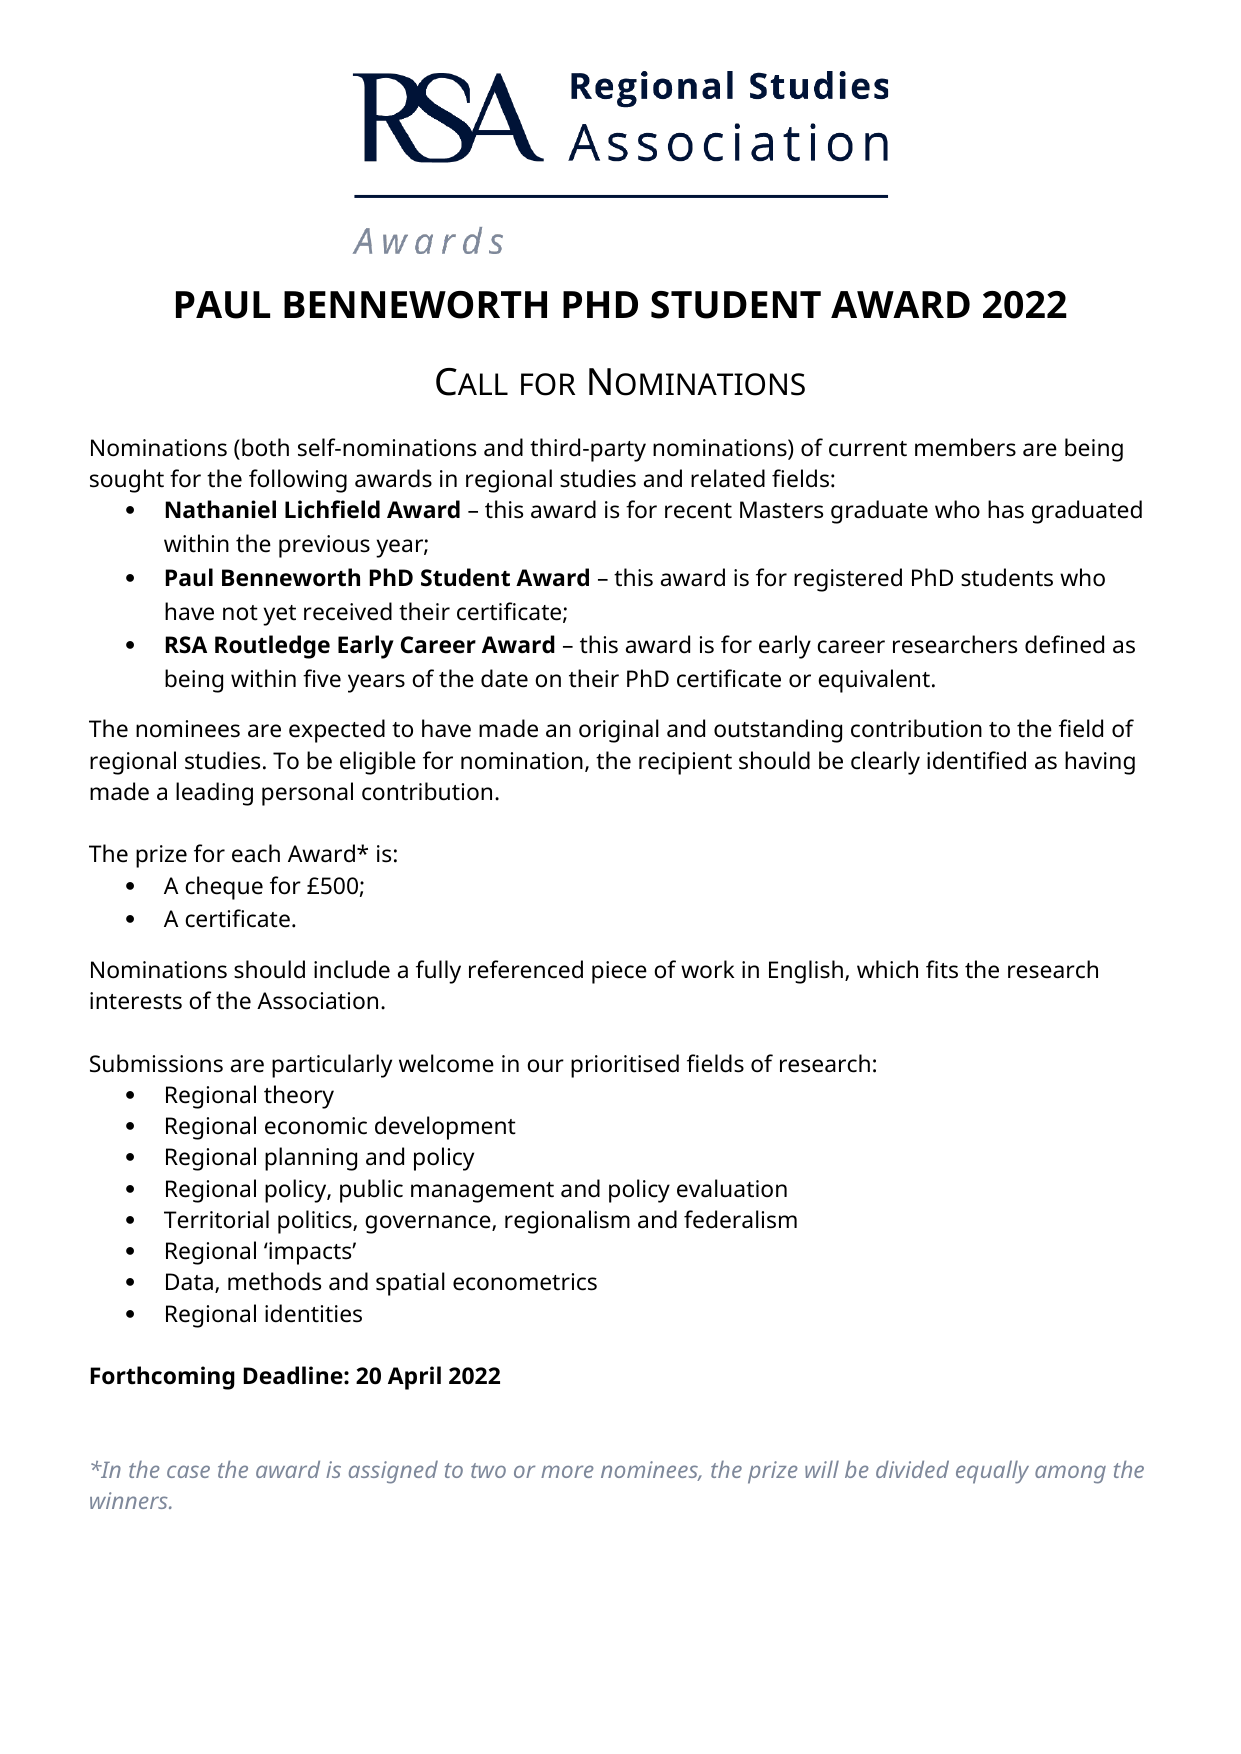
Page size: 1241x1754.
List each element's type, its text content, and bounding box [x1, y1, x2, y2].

text Nominations (both self-nominations and third-party nominations) of current members are being sought for the following awards in regional studies and related fields: [89, 432, 1152, 494]
list Regional planning and policy [126, 1141, 1152, 1172]
text Call for Nominations [89, 355, 1152, 406]
list A certificate. [126, 903, 1152, 934]
text *In the case the award is assigned to two or more nominees, the prize will be divided equally among the winners. [89, 1454, 1152, 1516]
list Regional identities [126, 1297, 1152, 1329]
text PAUL BENNEWORTH PHD STUDENT AWARD 2022 [89, 278, 1152, 329]
list RSA Routledge Early Career Award – this award is for early career researchers defined as being within five years of the date on their PhD certificate or equivalent. [126, 629, 1152, 694]
list Nathaniel Lichfield Award – this award is for recent Masters graduate who has graduated within the previous year; [126, 494, 1152, 559]
text The prize for each Award* is: [89, 838, 1152, 869]
list Regional policy, public management and policy evaluation [126, 1172, 1152, 1204]
list A cheque for £500; [126, 869, 1152, 901]
list Paul Benneworth PhD Student Award – this award is for registered PhD students who have not yet received their certificate; [126, 562, 1152, 627]
list Regional economic development [126, 1110, 1152, 1141]
list Data, methods and spatial econometrics [126, 1266, 1152, 1297]
text Submissions are particularly welcome in our prioritised fields of research: [89, 1047, 1152, 1079]
text Forthcoming Deadline: 20 April 2022 [89, 1360, 1152, 1391]
list Regional ‘impacts’ [126, 1235, 1152, 1266]
list Territorial politics, governance, regionalism and federalism [126, 1204, 1152, 1235]
text Nominations should include a fully referenced piece of work in English, which fits the research interests of the Association. [89, 954, 1152, 1016]
list Regional theory [126, 1079, 1152, 1110]
picture [352, 71, 889, 254]
text The nominees are expected to have made an original and outstanding contribution to the field of regional studies. To be eligible for nomination, the recipient should be clearly identified as having made a leading personal contribution. [89, 713, 1152, 807]
